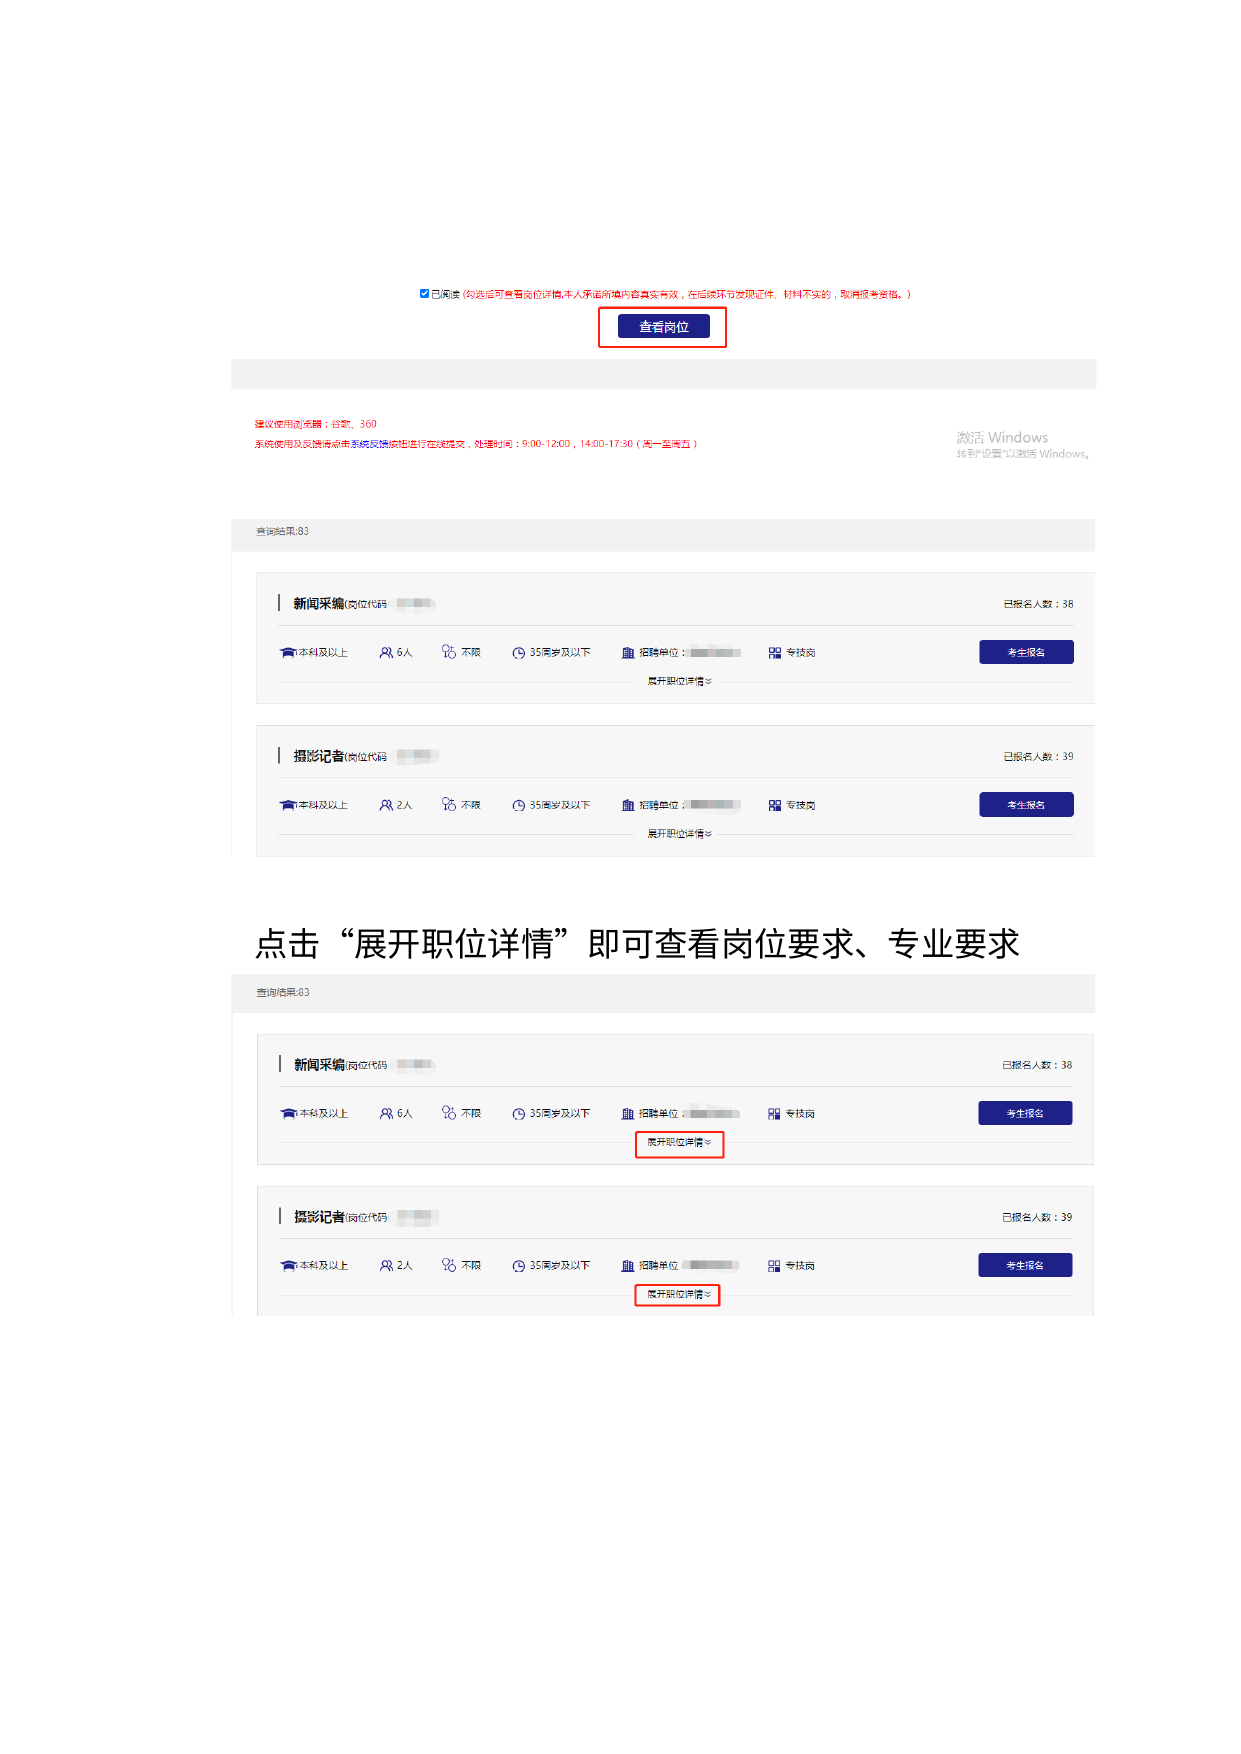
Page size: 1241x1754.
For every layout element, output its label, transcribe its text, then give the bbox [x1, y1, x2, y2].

picture [231, 974, 1096, 1316]
picture [231, 227, 1097, 473]
text 点击“展开职位详情”即可查看岗位要求、专业要求 [187, 909, 1053, 974]
picture [231, 519, 1096, 857]
